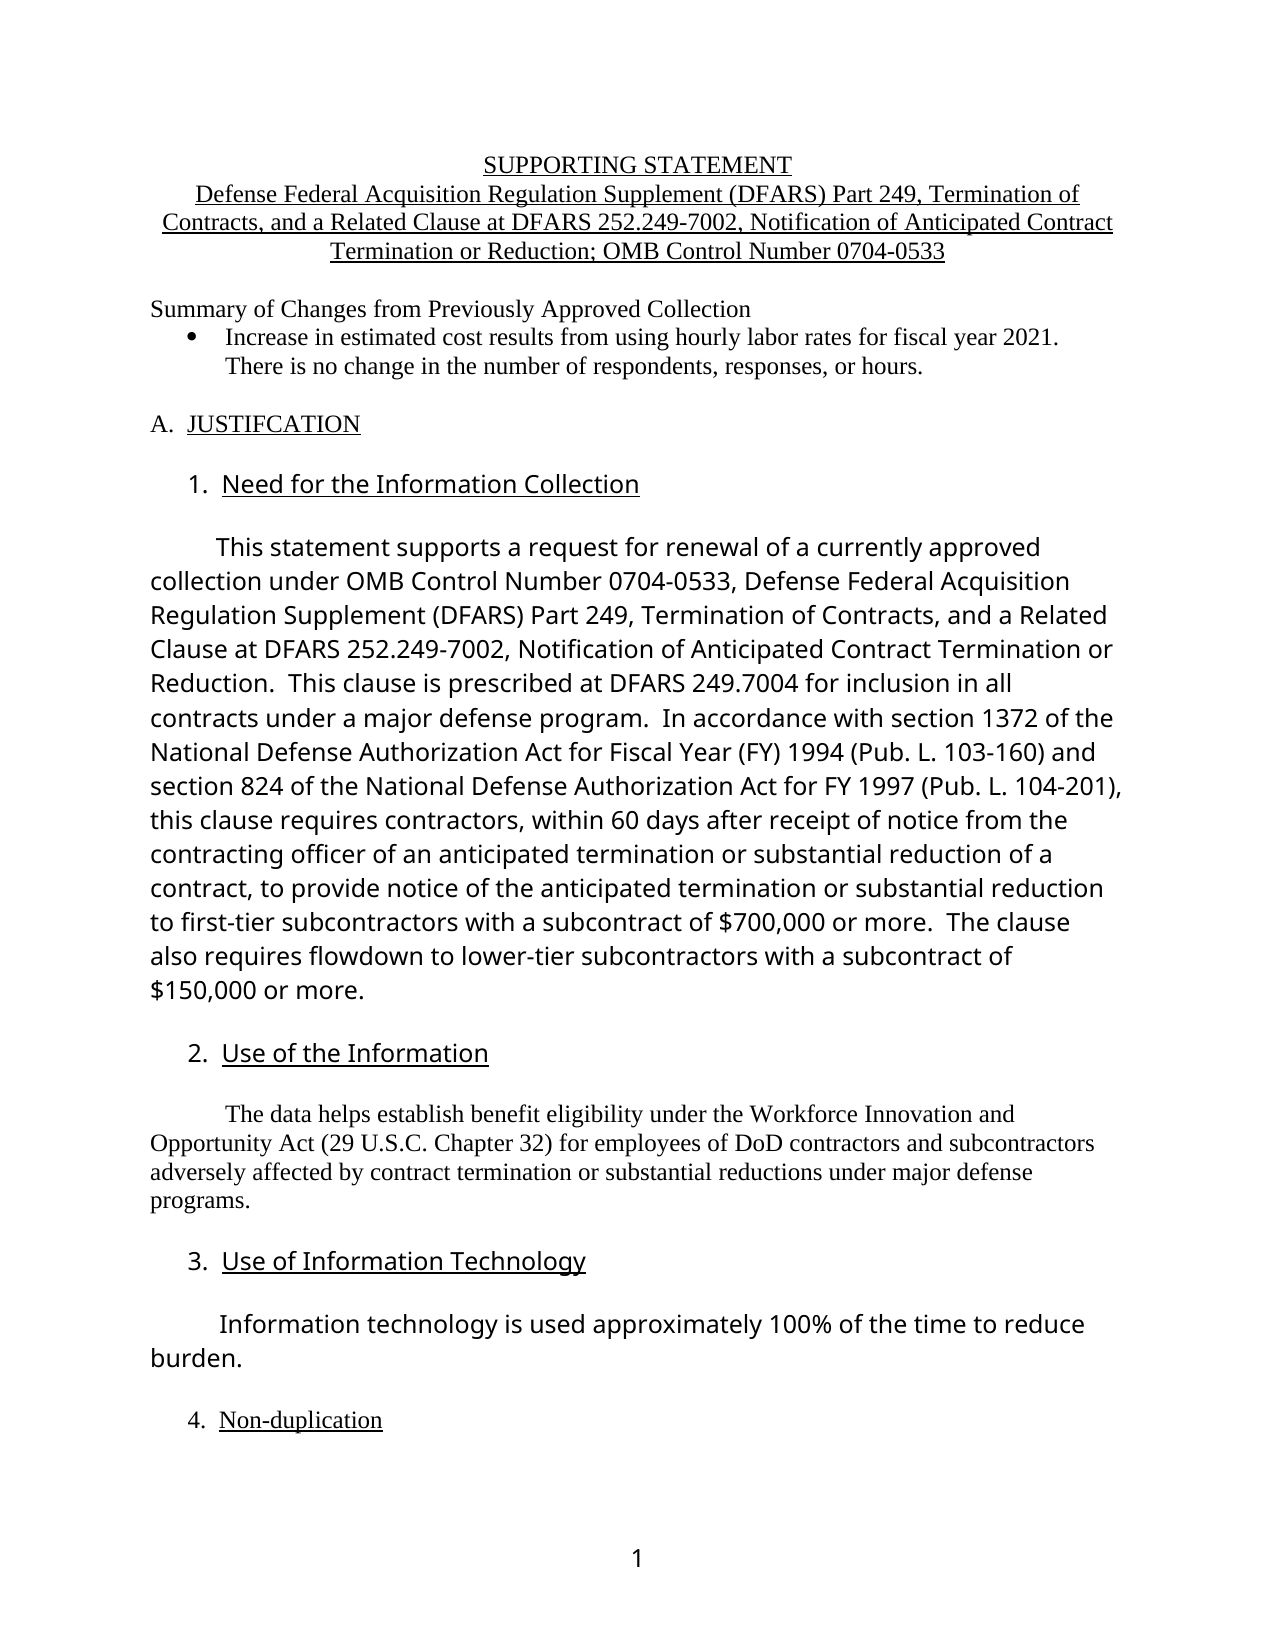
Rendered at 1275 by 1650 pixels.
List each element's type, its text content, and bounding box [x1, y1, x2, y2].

text SUPPORTING STATEMENT [150, 150, 1125, 179]
text 4. Non-duplication [150, 1404, 1125, 1434]
text A. JUSTIFCATION [150, 409, 1125, 437]
text 3. Use of Information Technology [150, 1243, 1125, 1277]
list Increase in estimated cost results from using hourly labor rates for fiscal year 2021. There is no change in the number of respondents, responses, or hours. [187, 322, 1125, 380]
text Information technology is used approximately 100% of the time to reduce burden. [150, 1307, 1125, 1375]
text The data helps establish benefit eligibility under the Workforce Innovation and Opportunity Act (29 U.S.C. Chapter 32) for employees of DoD contractors and subcontractors adversely affected by contract termination or substantial reductions under major defense programs. [150, 1099, 1125, 1214]
text Summary of Changes from Previously Approved Collection [150, 294, 1125, 322]
text 1. Need for the Information Collection [150, 467, 1125, 501]
text This statement supports a request for renewal of a currently approved collection under OMB Control Number 0704-0533, Defense Federal Acquisition Regulation Supplement (DFARS) Part 249, Termination of Contracts, and a Related Clause at DFARS 252.249-7002, Notification of Anticipated Contract Termination or Reduction. This clause is prescribed at DFARS 249.7004 for inclusion in all contracts under a major defense program. In accordance with section 1372 of the National Defense Authorization Act for Fiscal Year (FY) 1994 (Pub. L. 103-160) and section 824 of the National Defense Authorization Act for FY 1997 (Pub. L. 104-201), this clause requires contractors, within 60 days after receipt of notice from the contracting officer of an anticipated termination or substantial reduction of a contract, to provide notice of the anticipated termination or substantial reduction to first-tier subcontractors with a subcontract of $700,000 or more. The clause also requires flowdown to lower-tier subcontractors with a subcontract of $150,000 or more. [150, 530, 1125, 1007]
text Defense Federal Acquisition Regulation Supplement (DFARS) Part 249, Termination of Contracts, and a Related Clause at DFARS 252.249-7002, Notification of Anticipated Contract Termination or Reduction; OMB Control Number 0704-0533 [150, 179, 1125, 265]
text 2. Use of the Information [150, 1036, 1125, 1070]
